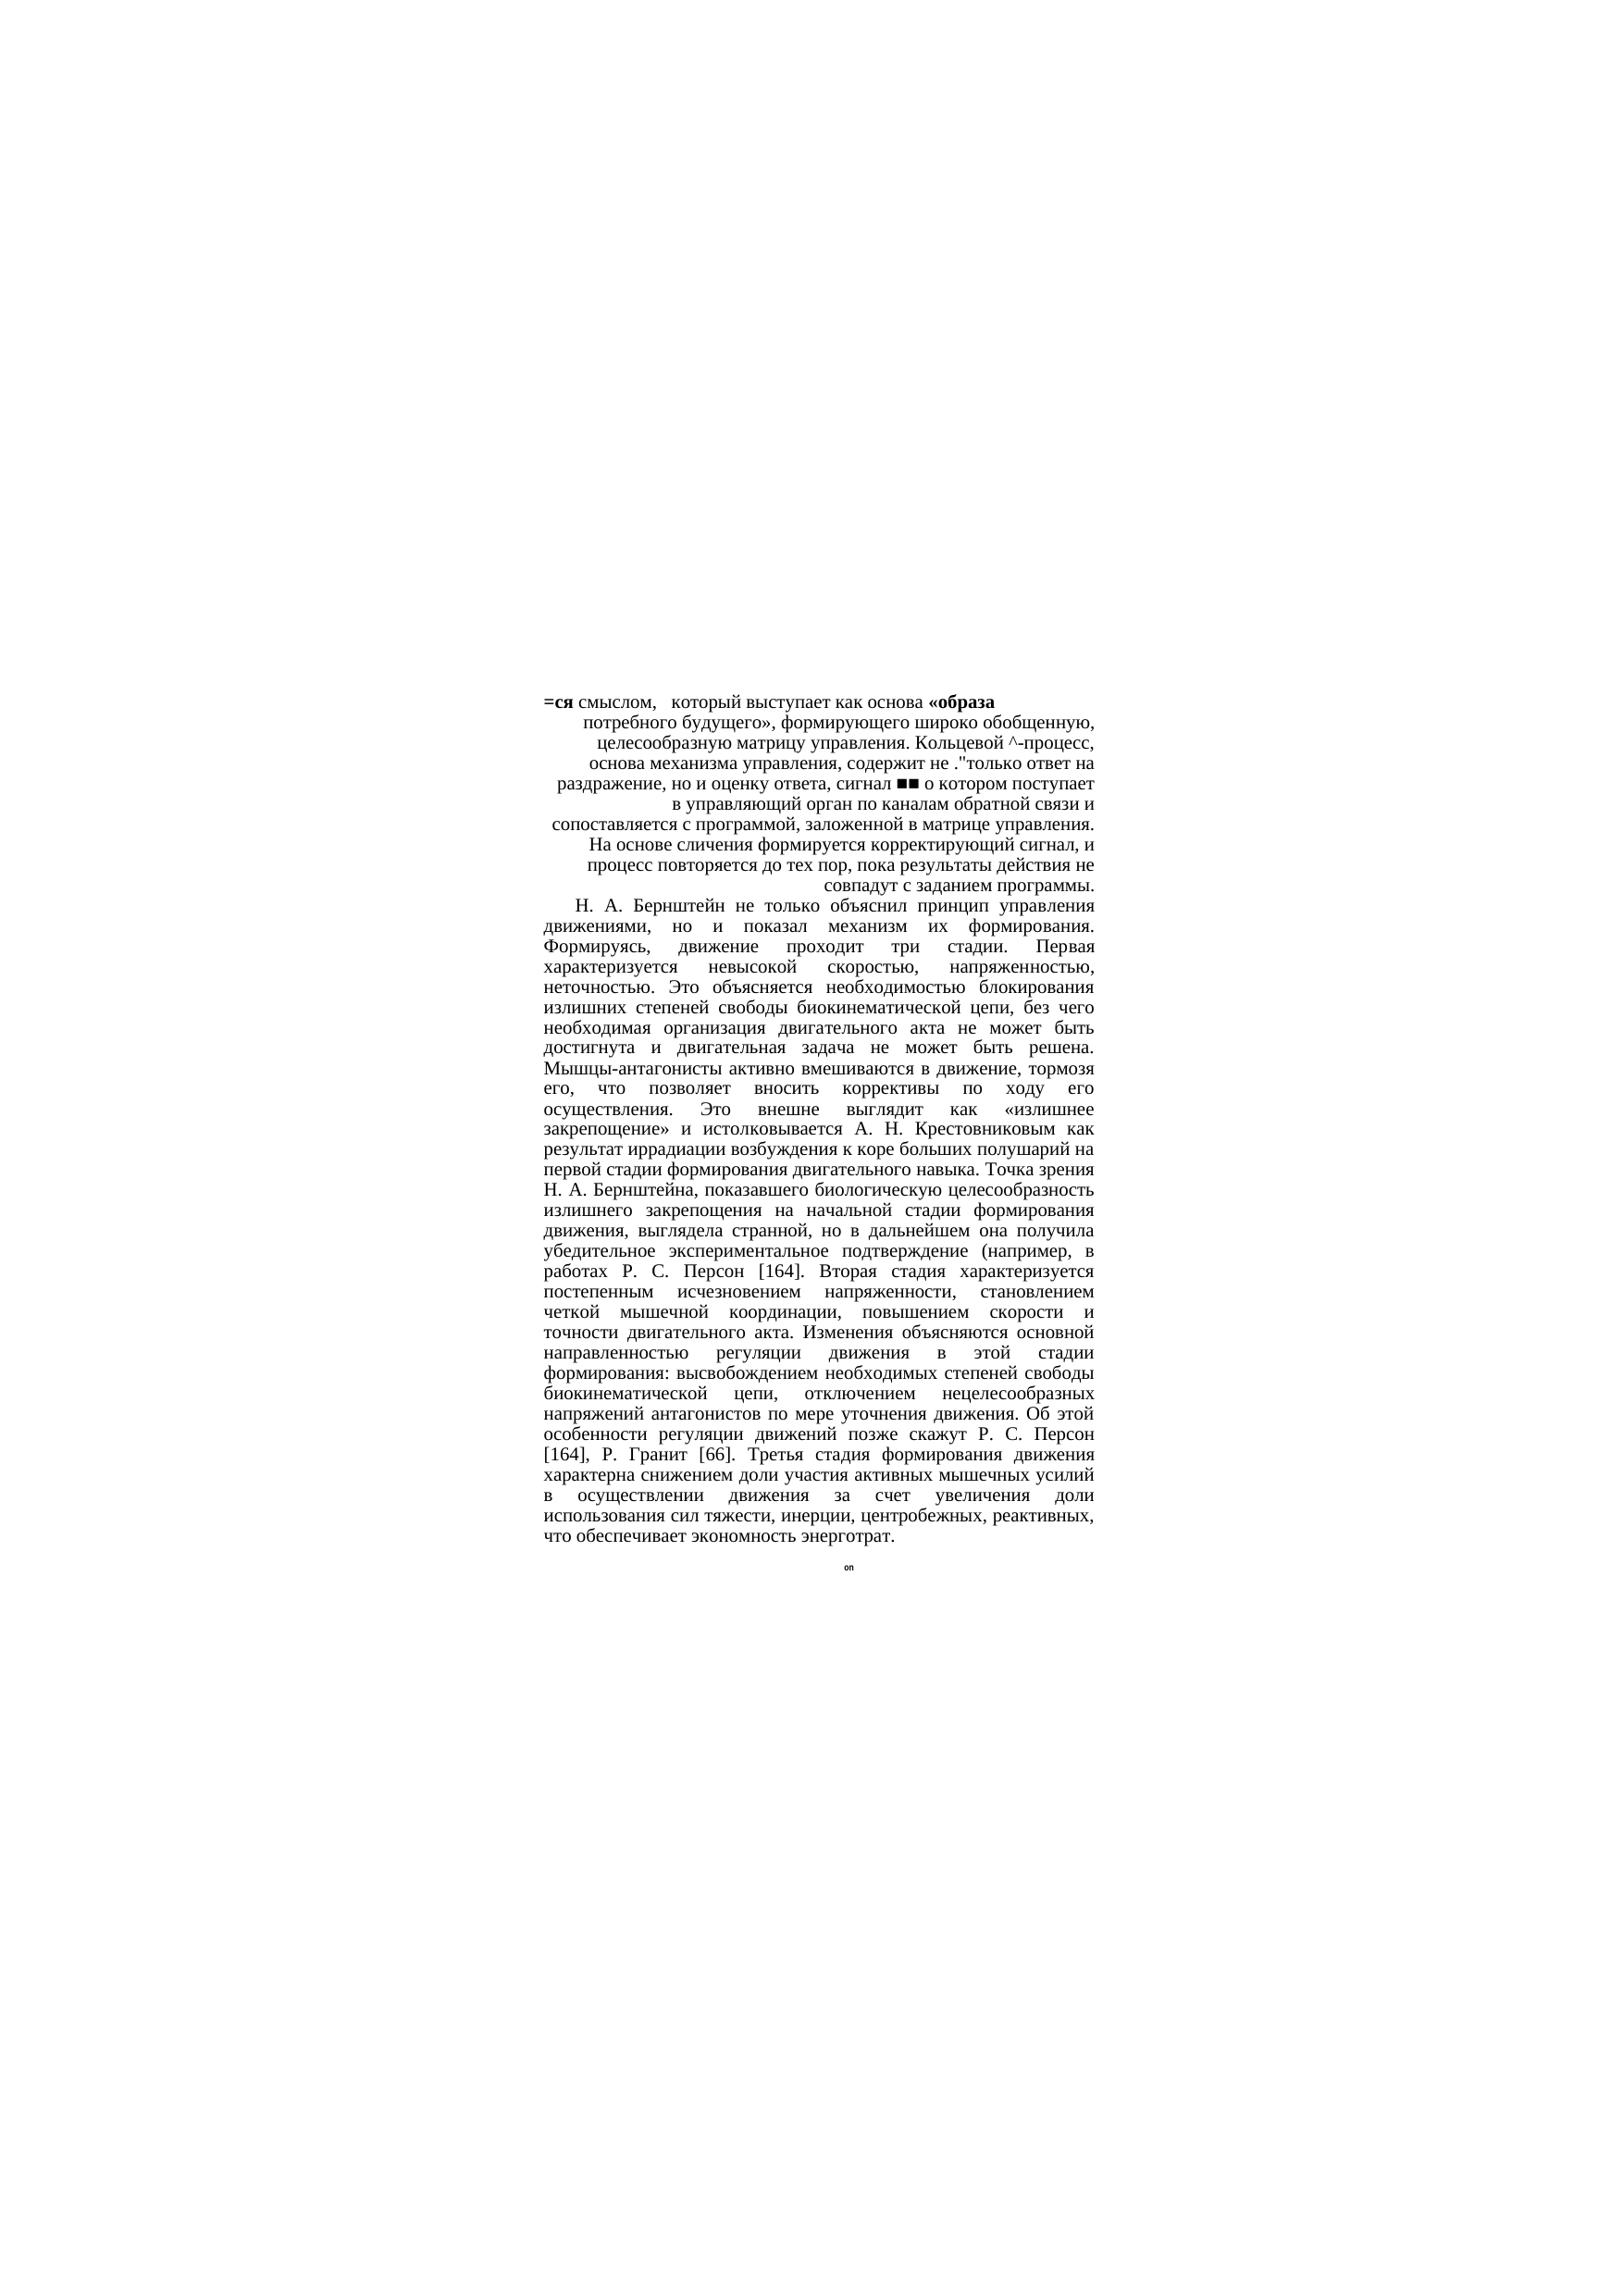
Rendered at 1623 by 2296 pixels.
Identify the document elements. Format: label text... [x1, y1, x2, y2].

text Н. А. Бернштейн не только объяснил принцип управления движениями, но и показал механизм их формирования. Формируясь, движение проходит три стадии. Первая характеризуется невысокой скоростью, напряженностью, неточностью. Это объясняется необходимостью блокирования излишних степеней свободы биокинематической цепи, без чего необходимая организация двигательного акта не может быть достигнута и двигательная задача не может быть решена. Мышцы-антагонисты активно вмешиваются в движение, тормозя его, что позволяет вносить коррективы по ходу его осуществления. Это внешне выглядит как «излишнее закрепощение» и истолковывается А. Н. Крестовниковым как результат иррадиации возбуждения к коре больших полушарий на первой стадии формирования двигательного навыка. Точка зрения Н. А. Бернштейна, показавшего биологическую целесообразность излишнего закрепощения на начальной стадии формирования движения, выглядела странной, но в дальнейшем она получила убедительное экспериментальное подтверждение (например, в работах Р. С. Персон [164]. Вторая стадия характеризуется постепенным исчезновением напряженности, становлением четкой мышечной координации, повышением скорости и точности двигательного акта. Изменения объясняются основной направленностью регуляции движения в этой стадии формирования: высвобождением необходимых степеней свободы биокинематической цепи, отключением нецелесообразных напряжений антагонистов по мере уточнения движения. Об этой особенности регуляции движений позже скажут Р. С. Персон [164], Р. Гранит [66]. Третья стадия формирования движения характерна снижением доли участия активных мышечных усилий в осуществлении движения за счет увеличения доли использования сил тяжести, инерции, центробежных, реактивных, что обеспечивает экономность энерготрат. [543, 896, 1095, 1546]
text =ся смыслом, который выступает как основа «образа [543, 692, 1095, 713]
text потребного будущего», формирующего широко обобщенную, целесообразную матрицу управления. Кольцевой ^-процесс, основа механизма управления, содержит не ."только ответ на раздражение, но и оценку ответа, сигнал ■■ о котором поступает в управляющий орган по каналам обратной связи и сопоставляется с программой, заложенной в матрице управления. На основе сличения формируется корректирующий сигнал, и процесс повторяется до тех пор, пока результаты действия не совпадут с заданием программы. [543, 713, 1095, 896]
